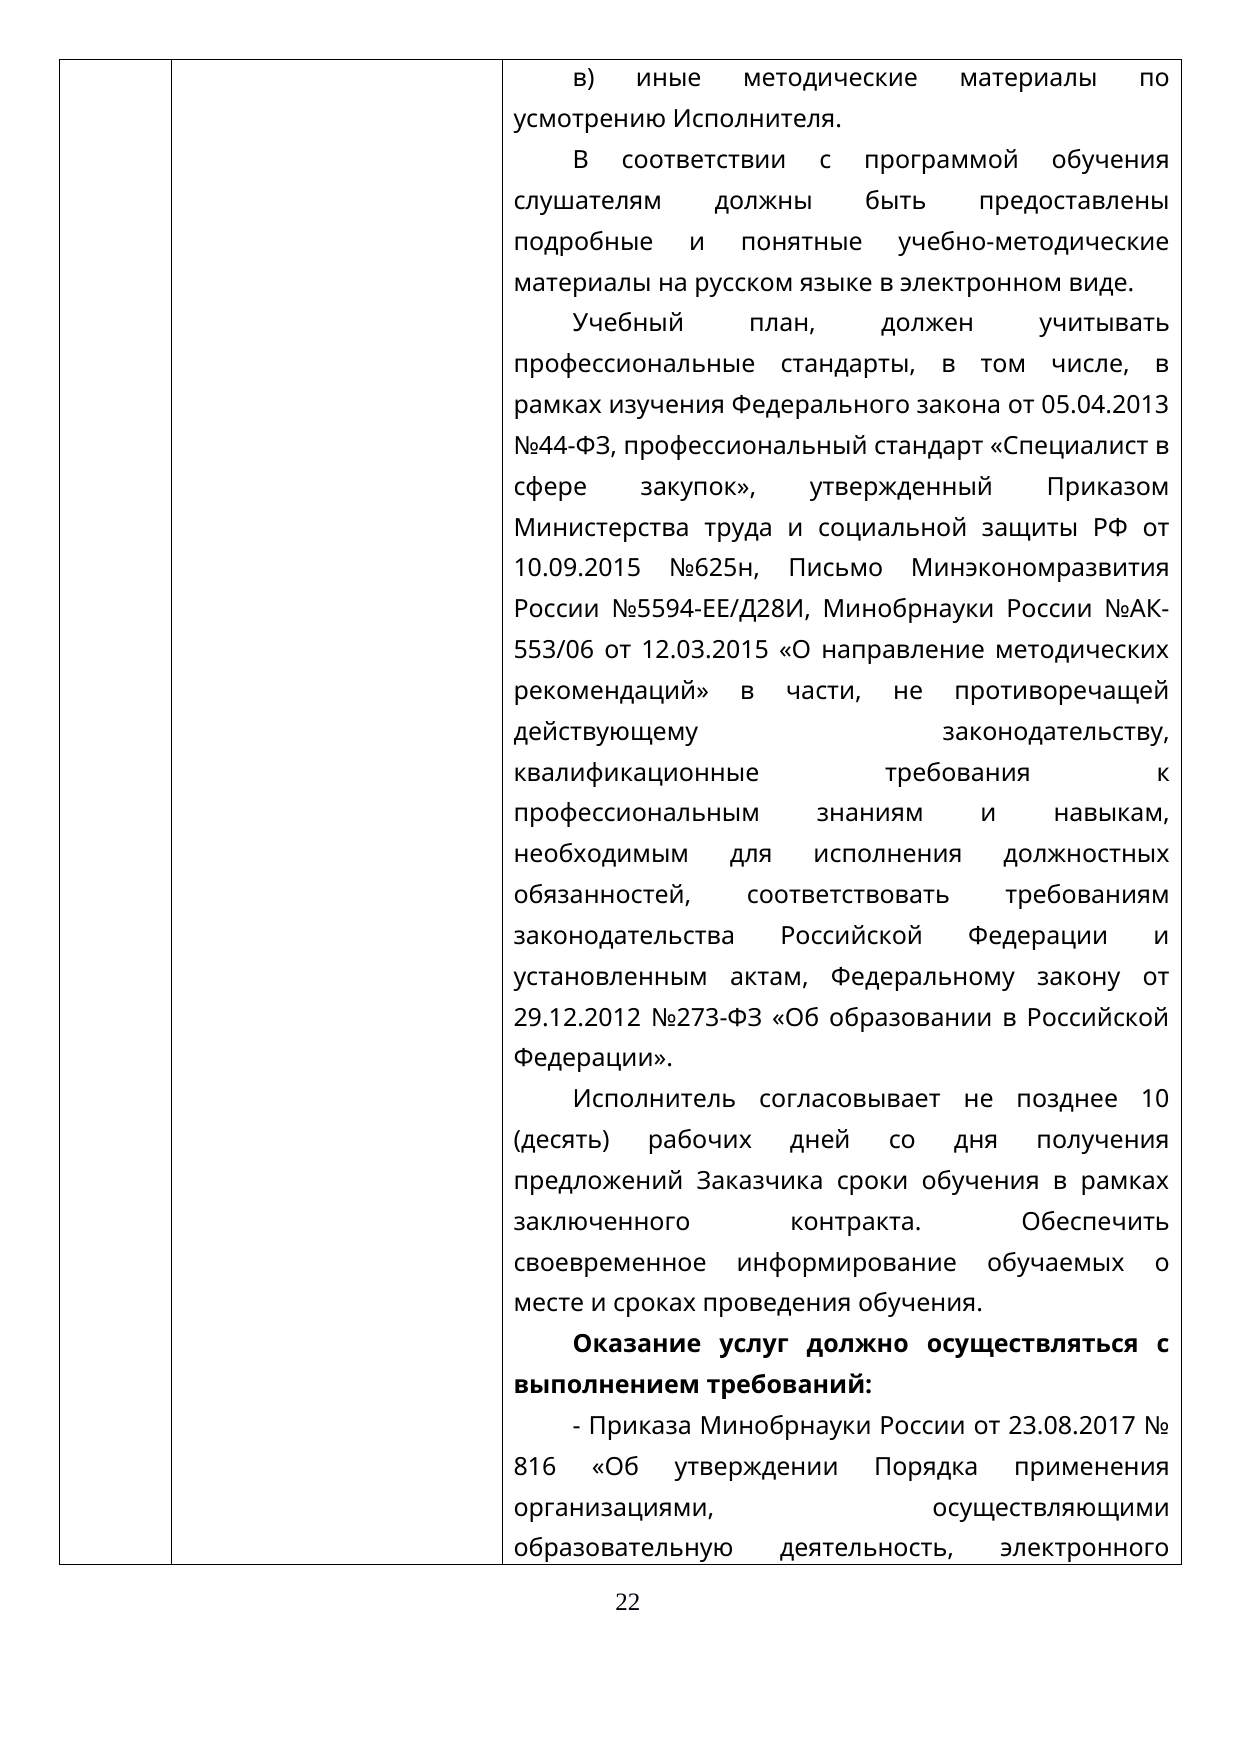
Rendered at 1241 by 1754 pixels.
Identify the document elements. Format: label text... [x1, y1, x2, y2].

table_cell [503, 60, 1181, 1564]
table_cell 7 [60, 60, 171, 1564]
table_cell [172, 60, 502, 1564]
